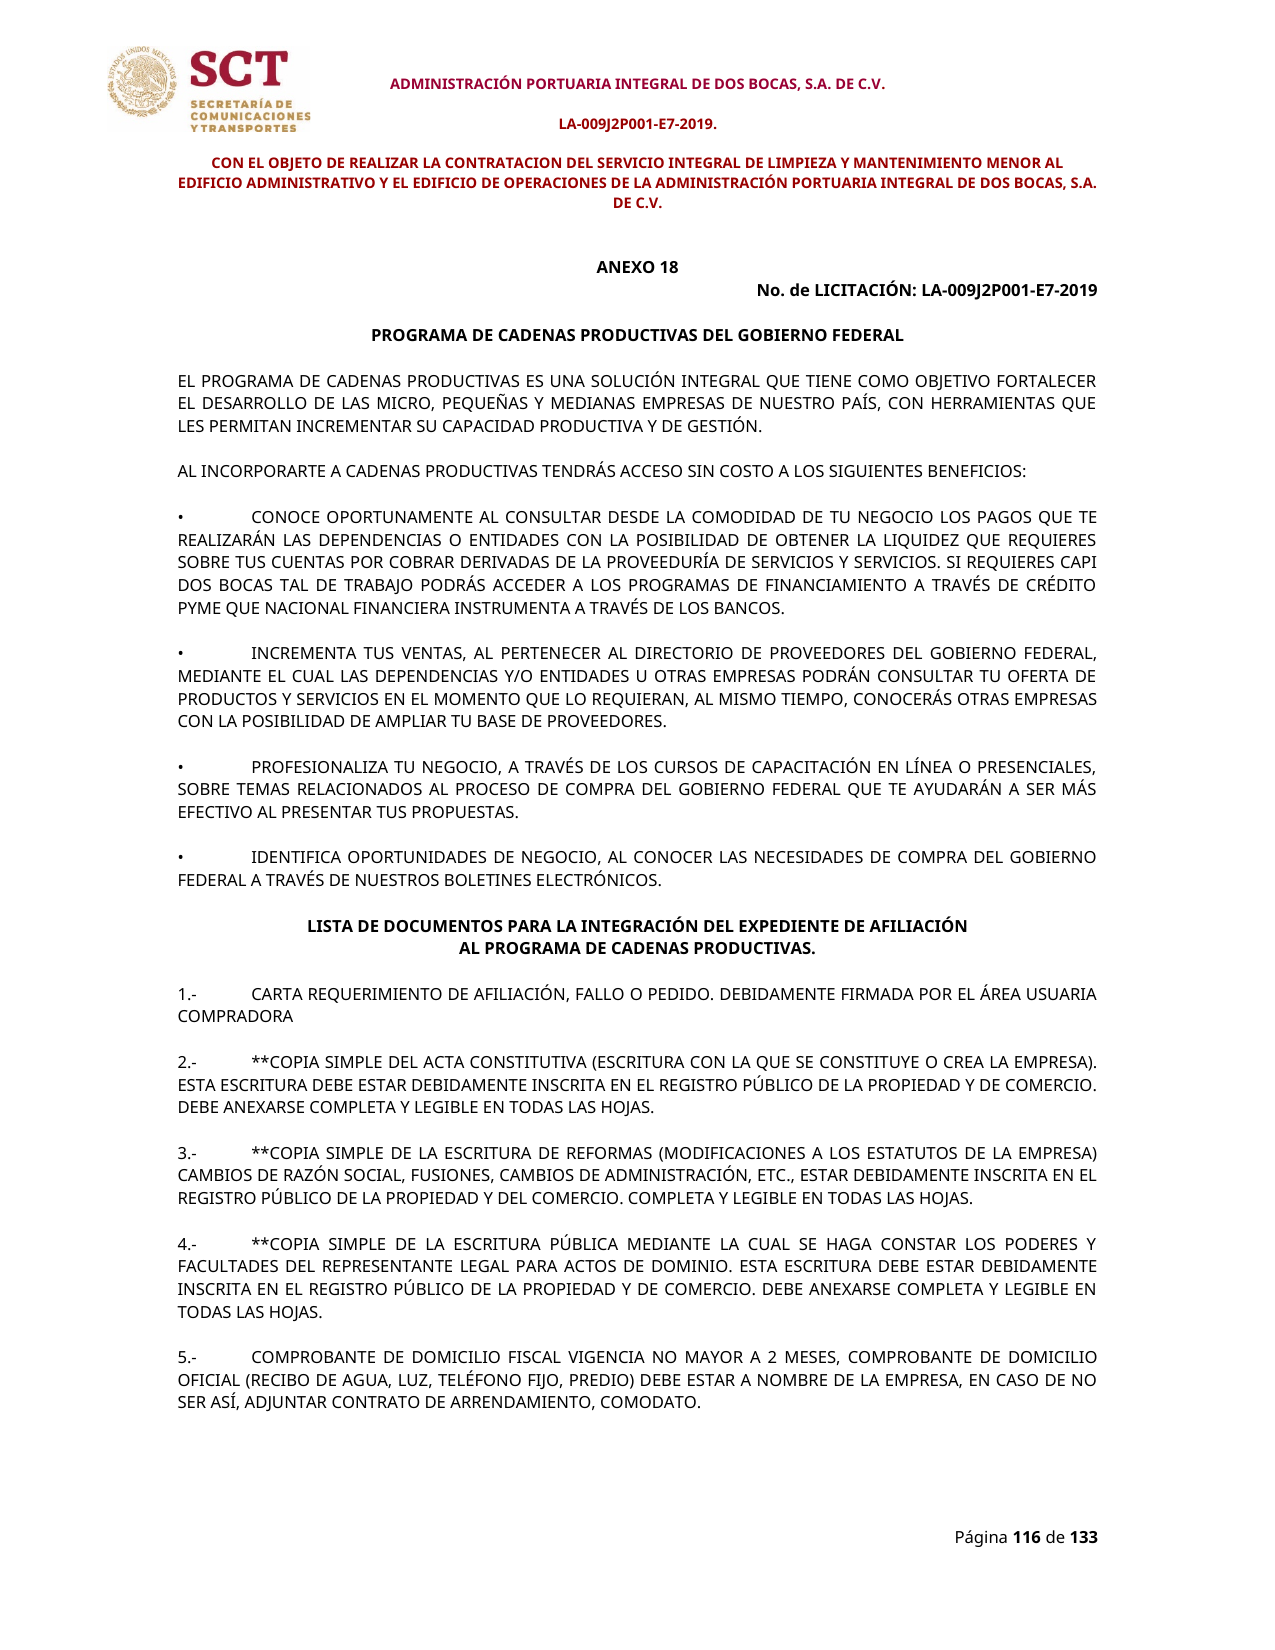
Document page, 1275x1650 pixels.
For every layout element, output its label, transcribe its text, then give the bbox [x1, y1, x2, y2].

text • INCREMENTA TUS VENTAS, AL PERTENECER AL DIRECTORIO DE PROVEEDORES DEL GOBIERNO FEDERAL, MEDIANTE EL CUAL LAS DEPENDENCIAS Y/O ENTIDADES U OTRAS EMPRESAS PODRÁN CONSULTAR TU OFERTA DE PRODUCTOS Y SERVICIOS EN EL MOMENTO QUE LO REQUIERAN, AL MISMO TIEMPO, CONOCERÁS OTRAS EMPRESAS CON LA POSIBILIDAD DE AMPLIAR TU BASE DE PROVEEDORES. [177, 642, 1098, 732]
text • PROFESIONALIZA TU NEGOCIO, A TRAVÉS DE LOS CURSOS DE CAPACITACIÓN EN LÍNEA O PRESENCIALES, SOBRE TEMAS RELACIONADOS AL PROCESO DE COMPRA DEL GOBIERNO FEDERAL QUE TE AYUDARÁN A SER MÁS EFECTIVO AL PRESENTAR TUS PROPUESTAS. [177, 755, 1098, 823]
picture [107, 46, 311, 132]
text LISTA DE DOCUMENTOS PARA LA INTEGRACIÓN DEL EXPEDIENTE DE AFILIACIÓN [177, 914, 1098, 937]
text • CONOCE OPORTUNAMENTE AL CONSULTAR DESDE LA COMODIDAD DE TU NEGOCIO LOS PAGOS QUE TE REALIZARÁN LAS DEPENDENCIAS O ENTIDADES CON LA POSIBILIDAD DE OBTENER LA LIQUIDEZ QUE REQUIERES SOBRE TUS CUENTAS POR COBRAR DERIVADAS DE LA PROVEEDURÍA DE SERVICIOS Y SERVICIOS. SI REQUIERES CAPI DOS BOCAS TAL DE TRABAJO PODRÁS ACCEDER A LOS PROGRAMAS DE FINANCIAMIENTO A TRAVÉS DE CRÉDITO PYME QUE NACIONAL FINANCIERA INSTRUMENTA A TRAVÉS DE LOS BANCOS. [177, 505, 1098, 619]
text 5.- COMPROBANTE DE DOMICILIO FISCAL VIGENCIA NO MAYOR A 2 MESES, COMPROBANTE DE DOMICILIO OFICIAL (RECIBO DE AGUA, LUZ, TELÉFONO FIJO, PREDIO) DEBE ESTAR A NOMBRE DE LA EMPRESA, EN CASO DE NO SER ASÍ, ADJUNTAR CONTRATO DE ARRENDAMIENTO, COMODATO. [177, 1346, 1098, 1414]
text 1.- CARTA REQUERIMIENTO DE AFILIACIÓN, FALLO O PEDIDO. DEBIDAMENTE FIRMADA POR EL ÁREA USUARIA COMPRADORA [177, 982, 1098, 1028]
text No. de LICITACIÓN: LA-009J2P001-E7-2019 [177, 278, 1098, 301]
text ANEXO 18 [177, 256, 1098, 278]
text PROGRAMA DE CADENAS PRODUCTIVAS DEL GOBIERNO FEDERAL [177, 324, 1098, 346]
text EL PROGRAMA DE CADENAS PRODUCTIVAS ES UNA SOLUCIÓN INTEGRAL QUE TIENE COMO OBJETIVO FORTALECER EL DESARROLLO DE LAS MICRO, PEQUEÑAS Y MEDIANAS EMPRESAS DE NUESTRO PAÍS, CON HERRAMIENTAS QUE LES PERMITAN INCREMENTAR SU CAPACIDAD PRODUCTIVA Y DE GESTIÓN. [177, 369, 1098, 437]
text 4.- **COPIA SIMPLE DE LA ESCRITURA PÚBLICA MEDIANTE LA CUAL SE HAGA CONSTAR LOS PODERES Y FACULTADES DEL REPRESENTANTE LEGAL PARA ACTOS DE DOMINIO. ESTA ESCRITURA DEBE ESTAR DEBIDAMENTE INSCRITA EN EL REGISTRO PÚBLICO DE LA PROPIEDAD Y DE COMERCIO. DEBE ANEXARSE COMPLETA Y LEGIBLE EN TODAS LAS HOJAS. [177, 1232, 1098, 1323]
text AL PROGRAMA DE CADENAS PRODUCTIVAS. [177, 937, 1098, 959]
text 2.- **COPIA SIMPLE DEL ACTA CONSTITUTIVA (ESCRITURA CON LA QUE SE CONSTITUYE O CREA LA EMPRESA). ESTA ESCRITURA DEBE ESTAR DEBIDAMENTE INSCRITA EN EL REGISTRO PÚBLICO DE LA PROPIEDAD Y DE COMERCIO. DEBE ANEXARSE COMPLETA Y LEGIBLE EN TODAS LAS HOJAS. [177, 1050, 1098, 1118]
text AL INCORPORARTE A CADENAS PRODUCTIVAS TENDRÁS ACCESO SIN COSTO A LOS SIGUIENTES BENEFICIOS: [177, 460, 1098, 483]
text • IDENTIFICA OPORTUNIDADES DE NEGOCIO, AL CONOCER LAS NECESIDADES DE COMPRA DEL GOBIERNO FEDERAL A TRAVÉS DE NUESTROS BOLETINES ELECTRÓNICOS. [177, 846, 1098, 891]
text 3.- **COPIA SIMPLE DE LA ESCRITURA DE REFORMAS (MODIFICACIONES A LOS ESTATUTOS DE LA EMPRESA) CAMBIOS DE RAZÓN SOCIAL, FUSIONES, CAMBIOS DE ADMINISTRACIÓN, ETC., ESTAR DEBIDAMENTE INSCRITA EN EL REGISTRO PÚBLICO DE LA PROPIEDAD Y DEL COMERCIO. COMPLETA Y LEGIBLE EN TODAS LAS HOJAS. [177, 1141, 1098, 1209]
